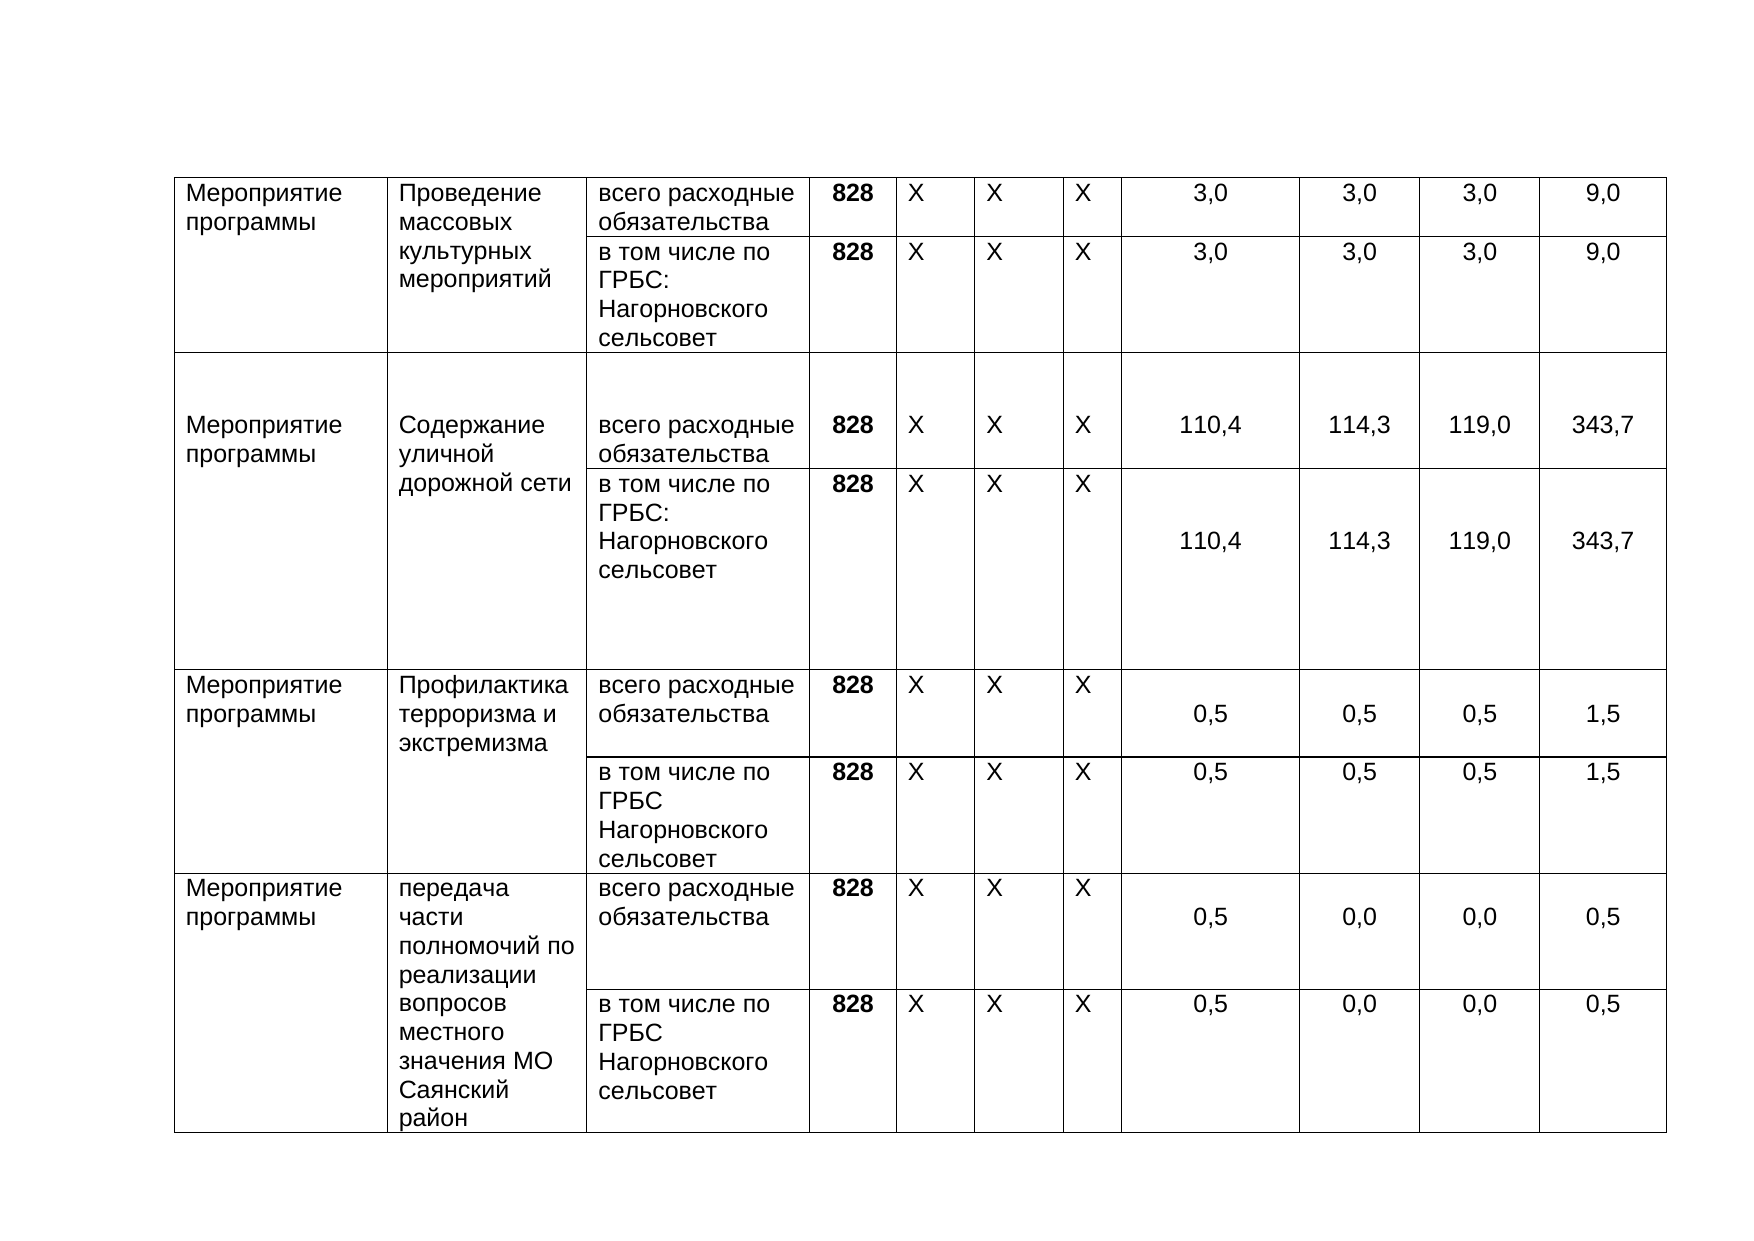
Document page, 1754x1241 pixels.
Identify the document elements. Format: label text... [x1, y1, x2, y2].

table_cell Х [975, 758, 1063, 872]
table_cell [175, 874, 387, 1132]
table_cell 0,0 [1420, 874, 1539, 988]
table_cell всего расходные обязательства [587, 178, 809, 236]
table_cell Х [897, 990, 974, 1132]
table_cell 3,0 [1420, 178, 1539, 236]
table_cell Х [1064, 353, 1121, 468]
table_cell 828 [810, 670, 896, 756]
table_cell 0,0 [1420, 990, 1539, 1132]
table_cell 0,0 [1300, 874, 1419, 988]
table_cell 0,0 [1300, 990, 1419, 1132]
table_cell Х [1064, 237, 1121, 352]
table_cell 343,7 [1540, 469, 1666, 669]
table_cell 828 [810, 469, 896, 669]
table_cell Х [1064, 990, 1121, 1132]
table_cell Профилактика терроризма и экстремизма [388, 670, 586, 872]
table_cell Х [1064, 670, 1121, 756]
table_cell Х [897, 874, 974, 988]
table_cell Х [897, 670, 974, 756]
table_cell 0,5 [1300, 670, 1419, 756]
table_cell Х [897, 353, 974, 468]
table_cell 0,5 [1300, 758, 1419, 872]
table_cell Х [1064, 758, 1121, 872]
table_cell 119,0 [1420, 469, 1539, 669]
table_cell Х [975, 178, 1063, 236]
table_cell 0,5 [1420, 670, 1539, 756]
table_cell 9,0 [1540, 178, 1666, 236]
table_cell 0,5 [1122, 874, 1299, 988]
table_cell Х [897, 237, 974, 352]
table_cell 828 [810, 237, 896, 352]
table_cell 828 [810, 758, 896, 872]
table_cell Х [897, 469, 974, 669]
table_cell Мероприятие программы [175, 670, 387, 872]
table_cell передача части полномочий по реализации вопросов местного значения МО Саянский район [388, 874, 586, 1132]
table_cell 343,7 [1540, 353, 1666, 468]
table_cell 0,5 [1540, 874, 1666, 988]
table_cell в том числе по ГРБС Нагорновского сельсовет [587, 758, 809, 872]
table_cell 3,0 [1300, 237, 1419, 352]
table_cell 3,0 [1300, 178, 1419, 236]
table_cell 828 [810, 990, 896, 1132]
table_cell 1,5 [1540, 758, 1666, 872]
table_cell всего расходные обязательства [587, 353, 809, 468]
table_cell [587, 990, 809, 1132]
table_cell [587, 237, 809, 352]
table_cell 828 [810, 874, 896, 988]
table_cell всего расходные обязательства [587, 874, 809, 988]
table_cell 0,5 [1122, 758, 1299, 872]
table_cell Х [975, 874, 1063, 988]
table_cell 0,5 [1122, 670, 1299, 756]
table_cell 828 [810, 178, 896, 236]
table_cell 114,3 [1300, 353, 1419, 468]
table_cell 9,0 [1540, 237, 1666, 352]
table_cell в том числе по ГРБС: Нагорновского сельсовет [587, 469, 809, 669]
table_cell Х [1064, 874, 1121, 988]
table_cell Х [975, 990, 1063, 1132]
table_cell Х [975, 670, 1063, 756]
table_cell Х [1064, 469, 1121, 669]
table_cell всего расходные обязательства [587, 670, 809, 756]
table_cell Х [975, 469, 1063, 669]
table_cell Х [975, 353, 1063, 468]
table_cell 0,5 [1122, 990, 1299, 1132]
table_cell Проведение массовых культурных мероприятий [388, 178, 586, 352]
table_cell 0,5 [1540, 990, 1666, 1132]
table_cell Х [897, 758, 974, 872]
table_cell Х [975, 237, 1063, 352]
table_cell Х [1064, 178, 1121, 236]
table_cell 1,5 [1540, 670, 1666, 756]
table_cell 110,4 [1122, 469, 1299, 669]
table_cell Содержание уличной дорожной сети [388, 353, 586, 669]
table_cell 828 [810, 353, 896, 468]
table_cell Х [897, 178, 974, 236]
table_cell 114,3 [1300, 469, 1419, 669]
table_cell 3,0 [1122, 237, 1299, 352]
table_cell Мероприятие программы [175, 353, 387, 669]
table_cell 3,0 [1122, 178, 1299, 236]
table_cell 0,5 [1420, 758, 1539, 872]
table_cell 119,0 [1420, 353, 1539, 468]
table_cell 110,4 [1122, 353, 1299, 468]
table_cell 3,0 [1420, 237, 1539, 352]
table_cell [175, 178, 387, 352]
